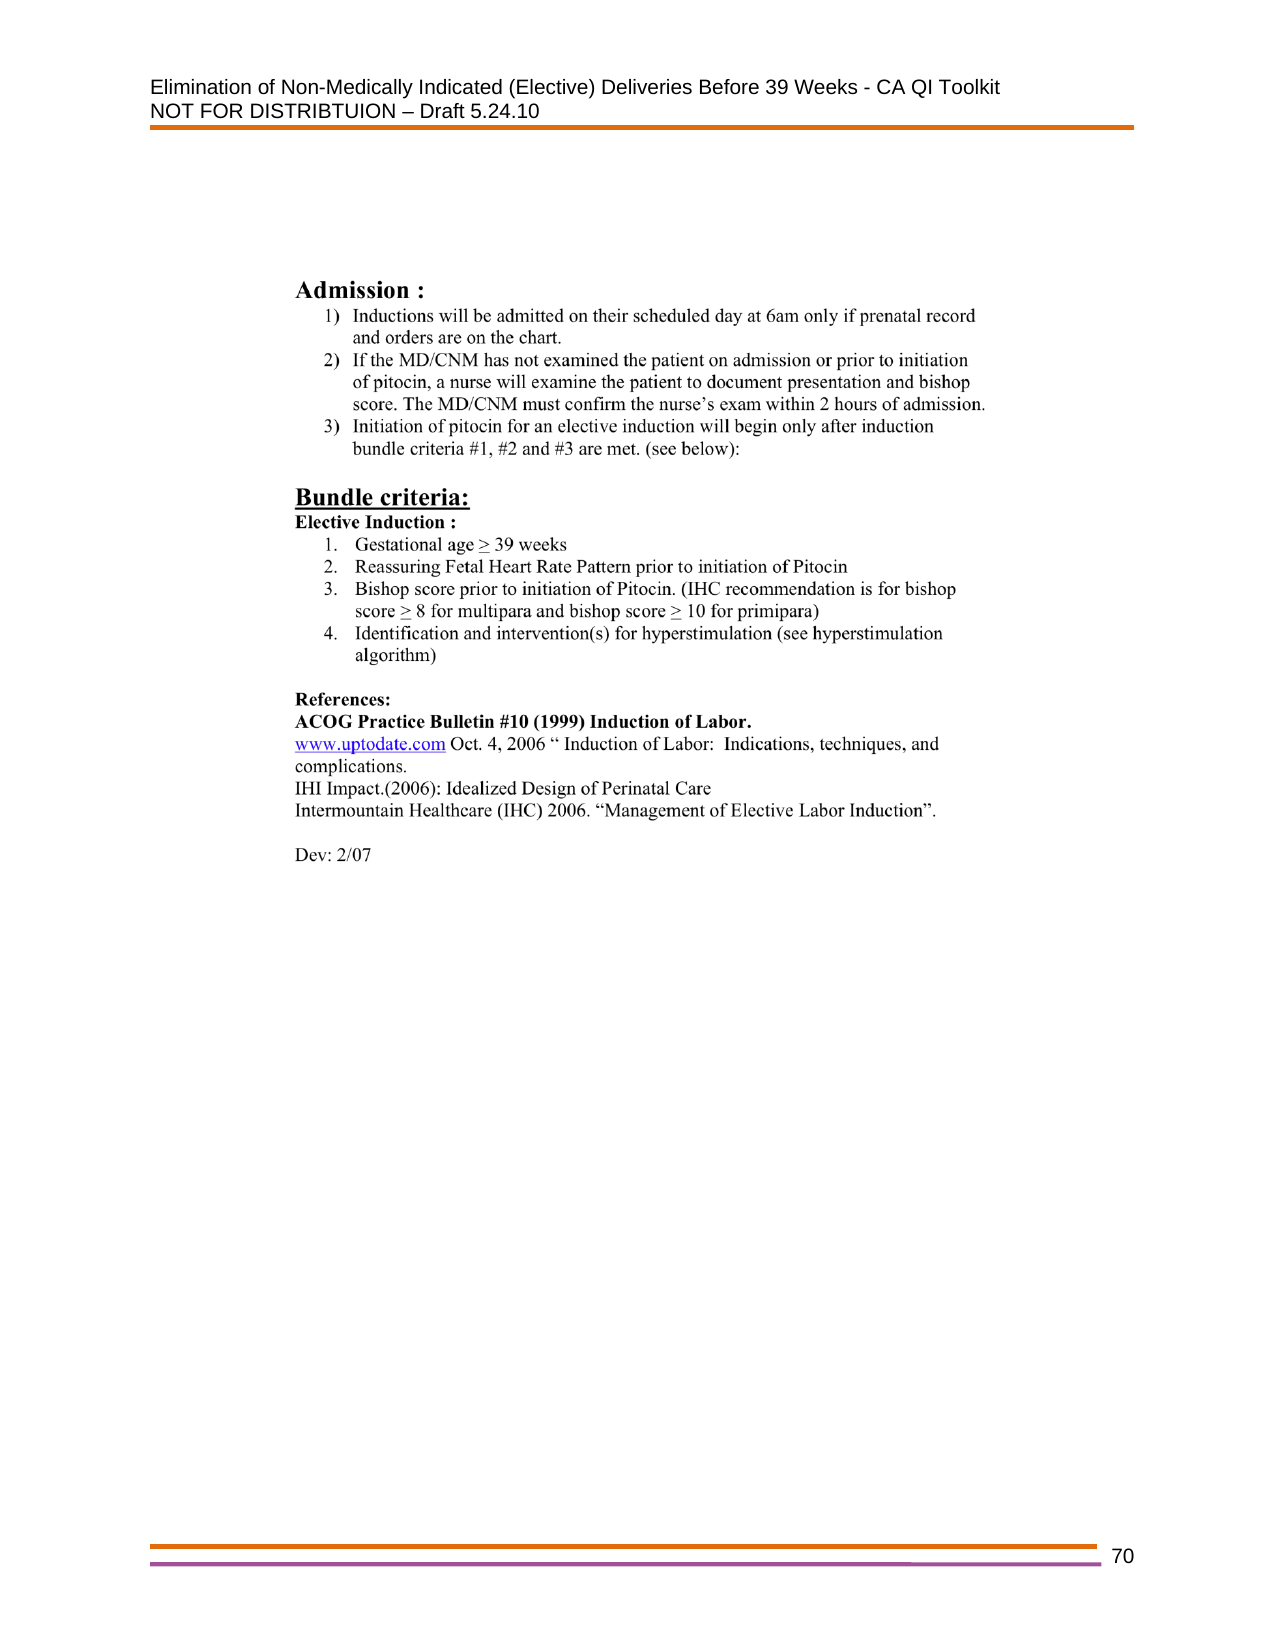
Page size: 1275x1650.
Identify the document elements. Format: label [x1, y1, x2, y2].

picture [150, 158, 1132, 1430]
